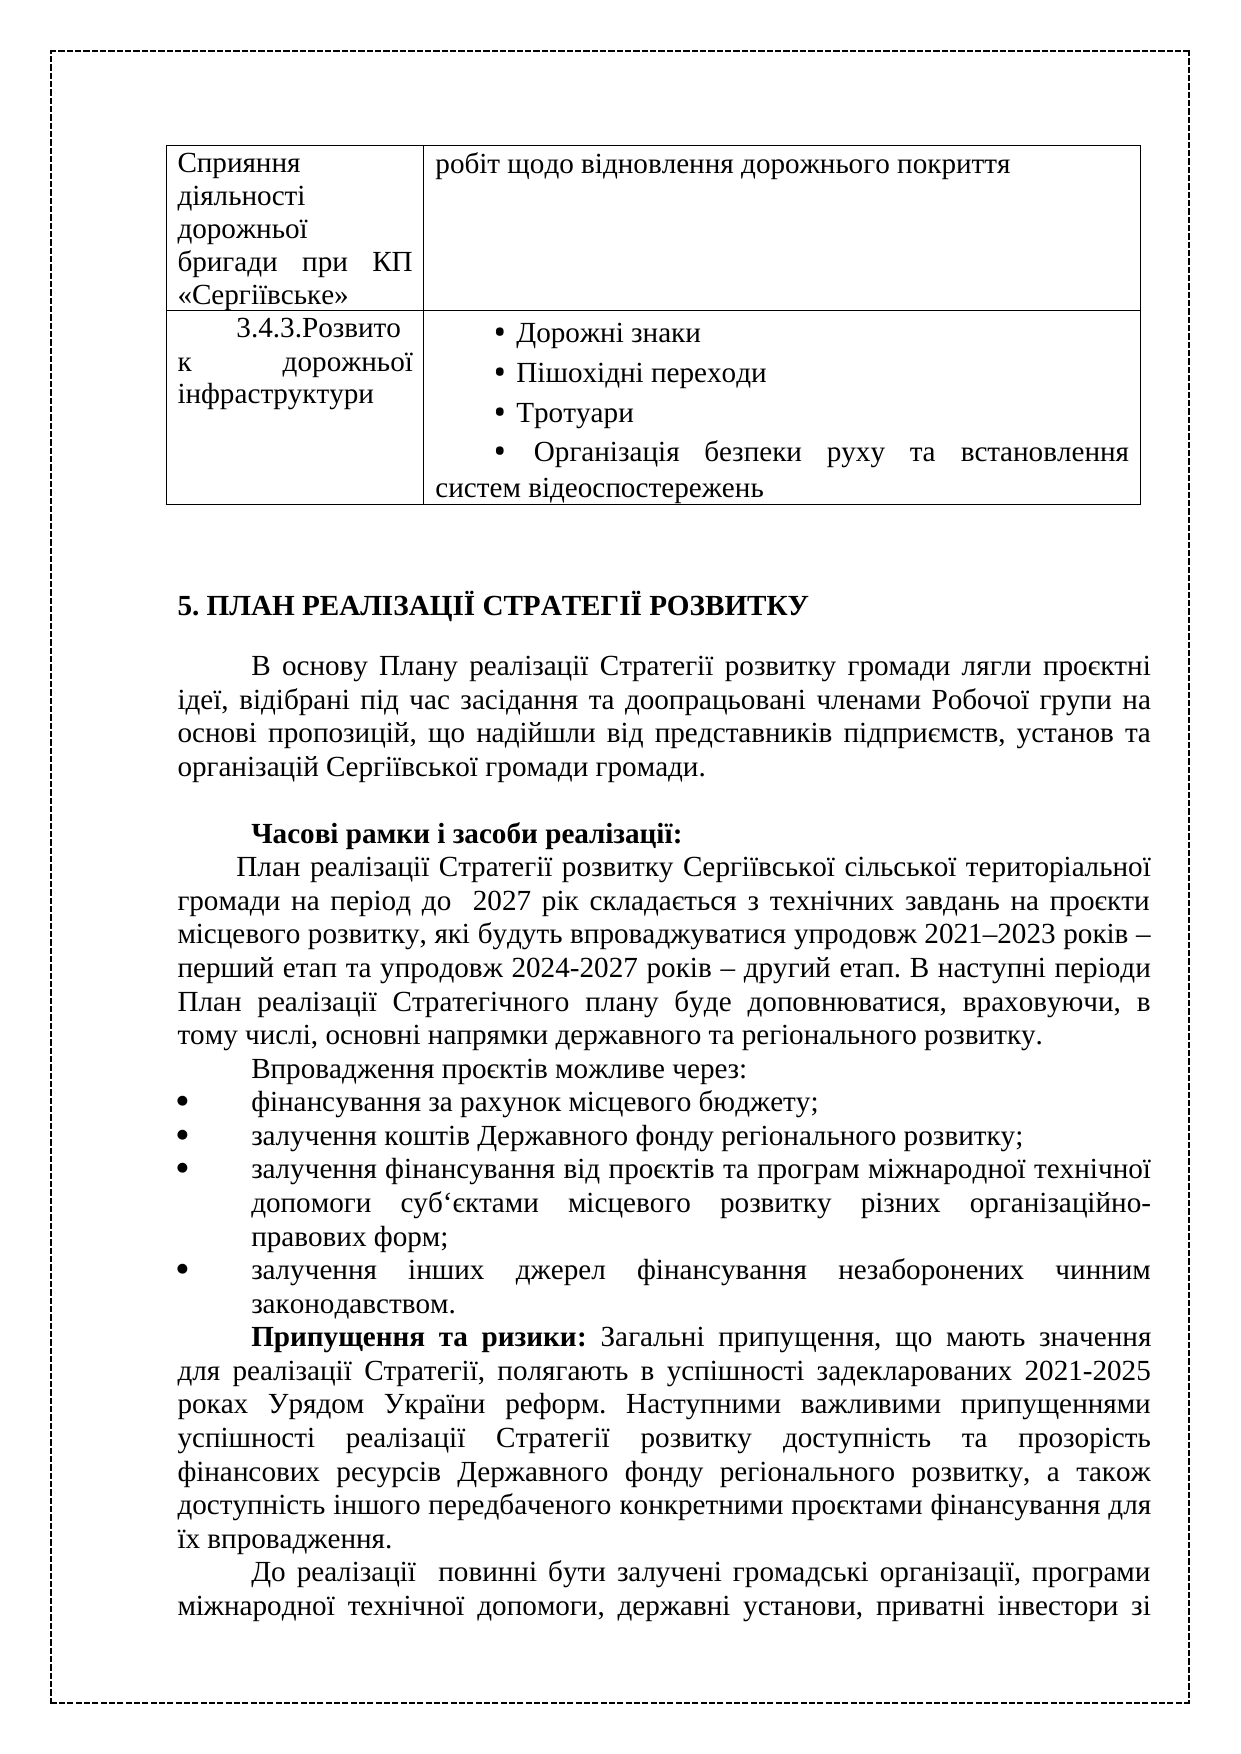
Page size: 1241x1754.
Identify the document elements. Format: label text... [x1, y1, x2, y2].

text Часові рамки і засоби реалізації: [177, 816, 1152, 849]
text План реалізації Стратегії розвитку Сергіївської сільської територіальної громади на період до 2027 рік складається з технічних завдань на проєкти місцевого розвитку, які будуть впроваджуватися упродовж 2021–2023 років – перший етап та упродовж 2024-2027 років – другий етап. В наступні періоди План реалізації Стратегічного плану буде доповнюватися, враховуючи, в тому числі, основні напрямки державного та регіонального розвитку. [177, 849, 1152, 1051]
subtitle 5. План реалізації СтратегіЇ РОЗВИТКУ [177, 588, 1152, 622]
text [177, 1554, 1152, 1621]
list залучення коштів Державного фонду регіонального розвитку; [177, 1118, 1152, 1152]
text Припущення та ризики: Загальні припущення, що мають значення для реалізації Стратегії, полягають в успішності задекларованих 2021-2025 роках Урядом України реформ. Наступними важливими припущеннями успішності реалізації Стратегії розвитку доступність та прозорість фінансових ресурсів Державного фонду регіонального розвитку, а також доступність іншого передбаченого конкретними проєктами фінансування для їх впровадження. [177, 1319, 1152, 1554]
list залучення фінансування від проєктів та програм міжнародної технічної допомоги суб‘єктами місцевого розвитку різних організаційно-правових форм; [177, 1152, 1152, 1252]
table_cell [424, 146, 1140, 310]
text Впровадження проєктів можливе через: [177, 1051, 1152, 1084]
list залучення інших джерел фінансування незаборонених чинним законодавством. [177, 1252, 1152, 1319]
list фінансування за рахунок місцевого бюджету; [177, 1084, 1152, 1118]
table_cell Дорожні знаки Пішохідні переходи Тротуари Організація безпеки руху та встановлення систем відеоспостережень [424, 311, 1140, 504]
text В основу Плану реалізації Стратегії розвитку громади лягли проєктні ідеї, відібрані під час засідання та доопрацьовані членами Робочої групи на основі пропозицій, що надійшли від представників підприємств, установ та організацій Сергіївської громади громади. [177, 648, 1152, 782]
table_cell 3.4.3.Розвиток дорожньої інфраструктури [167, 311, 423, 504]
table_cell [167, 146, 423, 310]
